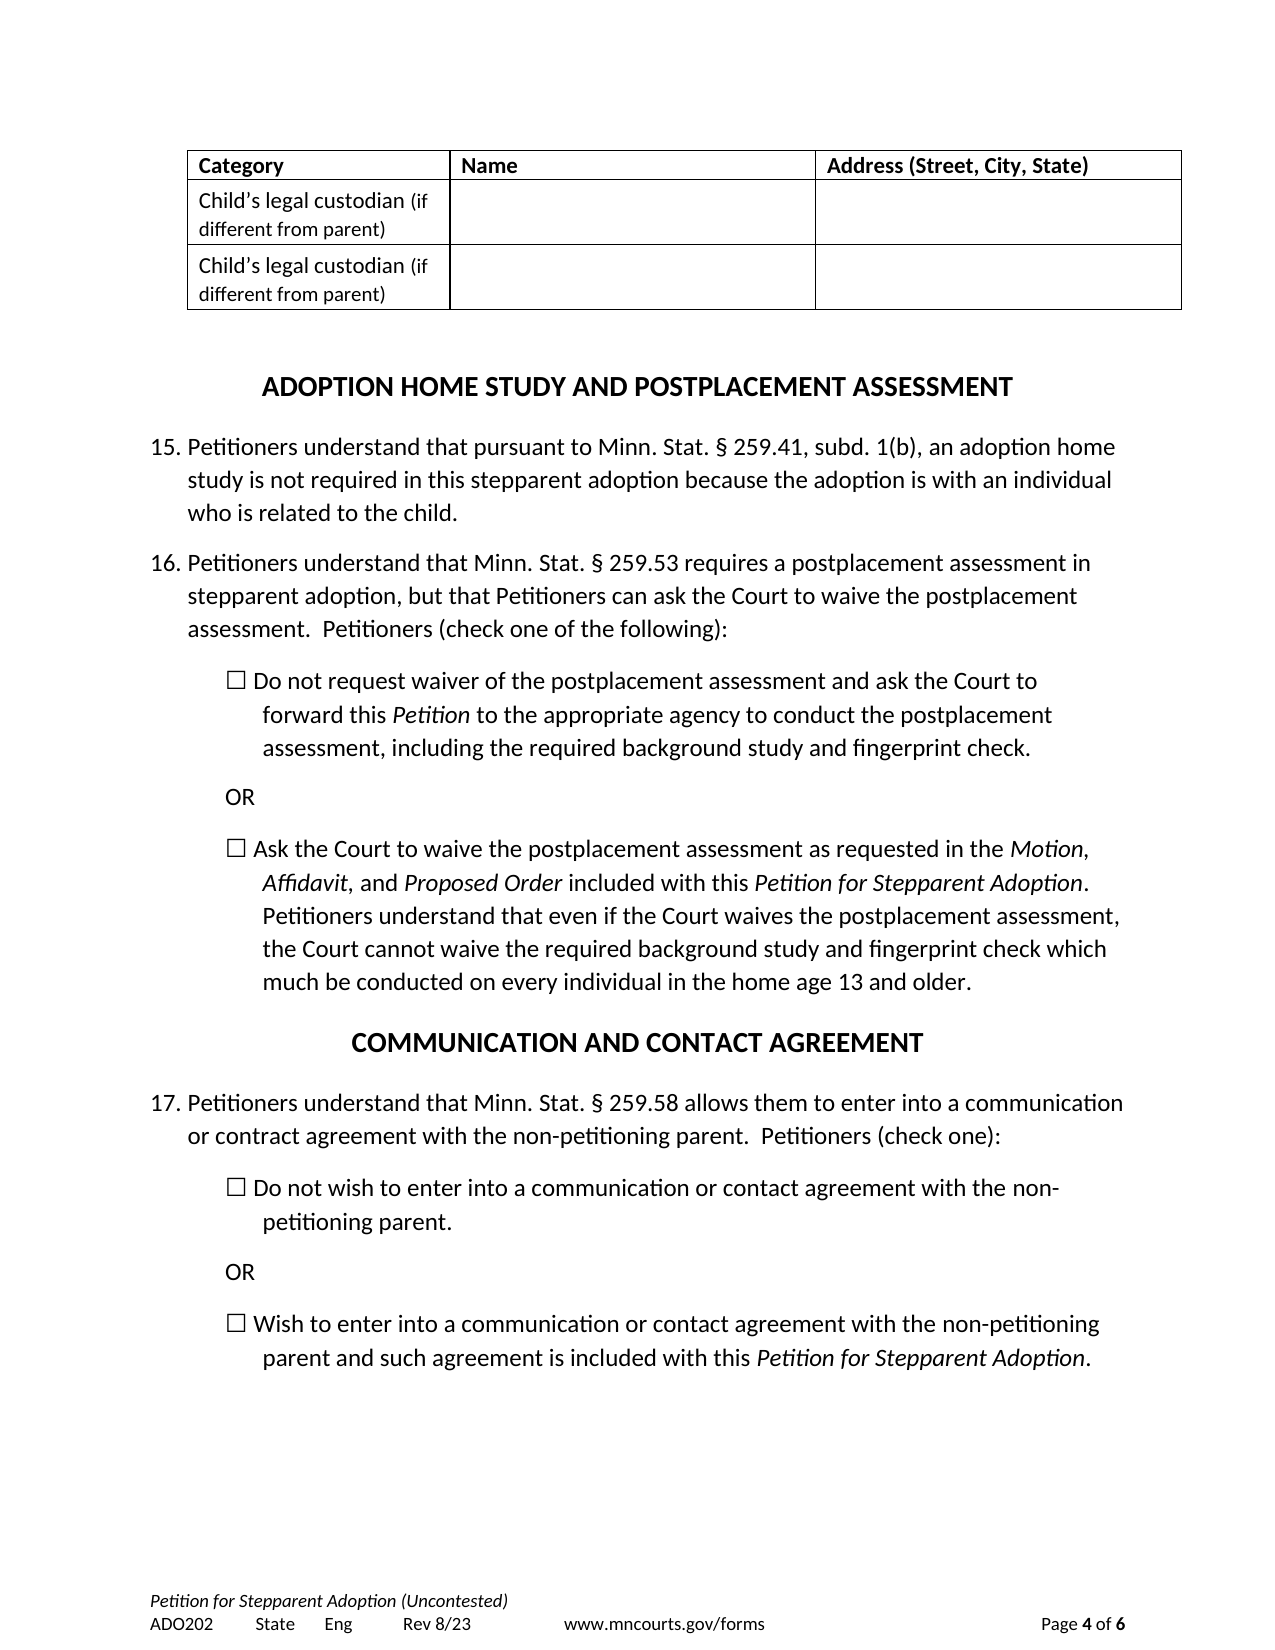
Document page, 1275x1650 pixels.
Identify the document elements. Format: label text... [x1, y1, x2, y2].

table_cell [816, 245, 1181, 309]
table_header Address (Street, City, State) [816, 151, 1181, 179]
text Ask the Court to waive the postplacement assessment as requested in the Motion, Affidavit, and Proposed Order included with this Petition for Stepparent Adoption. Petitioners understand that even if the Court waives the postplacement assessment, the Court cannot waive the required background study and fingerprint check which much be conducted on every individual in the home age 13 and older. [225, 831, 1125, 997]
list Petitioners understand that Minn. Stat. § 259.53 requires a postplacement assessment in stepparent adoption, but that Petitioners can ask the Court to waive the postplacement assessment. Petitioners (check one of the following): [150, 547, 1125, 643]
subtitle COMMUNICATION AND CONTACT AGREEMENT [150, 1024, 1125, 1059]
table_cell [816, 180, 1181, 244]
table_cell [451, 245, 815, 309]
text Wish to enter into a communication or contact agreement with the non-petitioning parent and such agreement is included with this Petition for Stepparent Adoption. [225, 1306, 1125, 1372]
text OR [225, 1256, 1125, 1286]
table_cell [451, 180, 815, 244]
text Do not wish to enter into a communication or contact agreement with the non-petitioning parent. [225, 1170, 1125, 1237]
table_cell Child’s legal custodian (if different from parent) [188, 180, 449, 244]
list Petitioners understand that Minn. Stat. § 259.58 allows them to enter into a communication or contract agreement with the non-petitioning parent. Petitioners (check one): [150, 1087, 1125, 1151]
text OR [225, 781, 1125, 812]
table_header Category [188, 151, 449, 179]
subtitle ADOPTION HOME STUDY AND POSTPLACEMENT ASSESSMENT [150, 368, 1125, 404]
list Petitioners understand that pursuant to Minn. Stat. § 259.41, subd. 1(b), an adoption home study is not required in this stepparent adoption because the adoption is with an individual who is related to the child. [150, 431, 1125, 528]
table_header Name [451, 151, 815, 179]
text Do not request waiver of the postplacement assessment and ask the Court to forward this Petition to the appropriate agency to conduct the postplacement assessment, including the required background study and fingerprint check. [225, 662, 1125, 762]
table_cell Child’s legal custodian (if different from parent) [188, 245, 449, 309]
